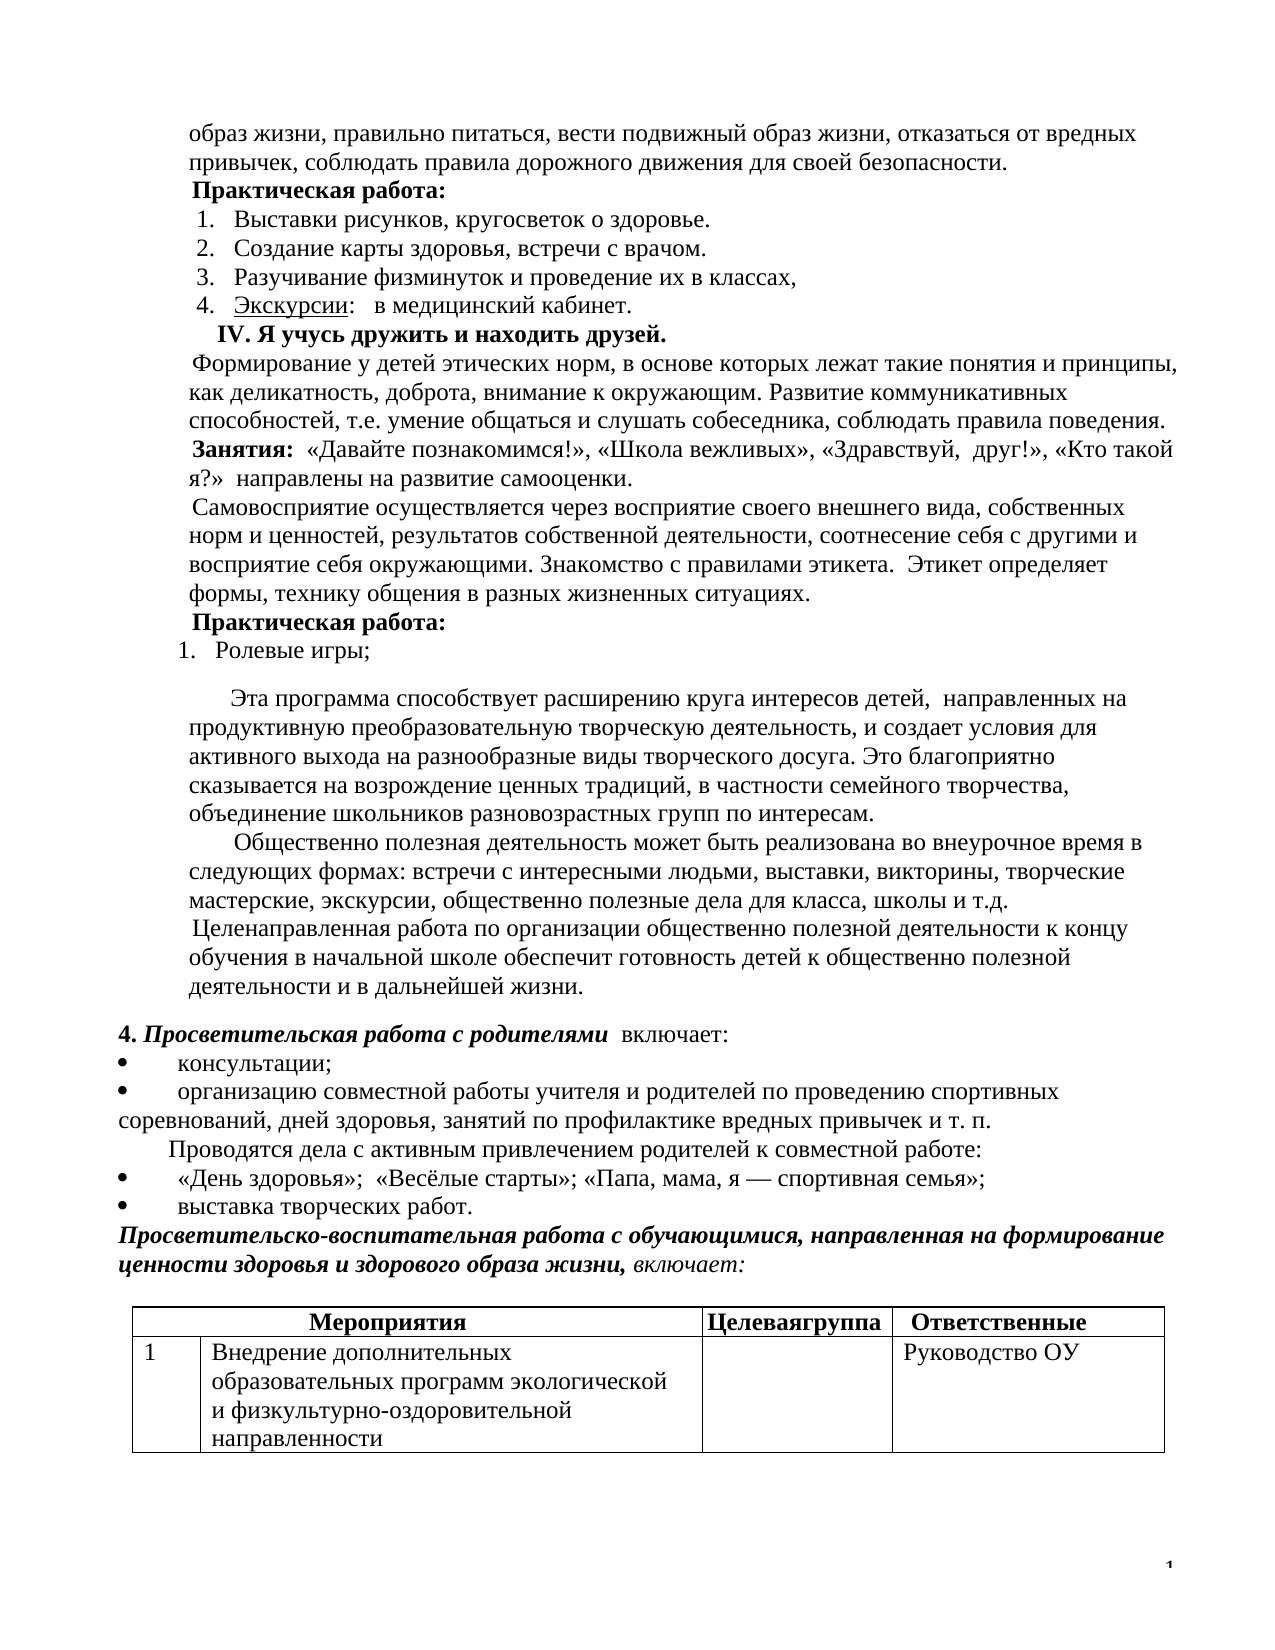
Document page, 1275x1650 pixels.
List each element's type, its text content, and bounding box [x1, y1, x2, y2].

list выставка творческих работ. [118, 1191, 1201, 1220]
text ІV. Я учусь дружить и находить друзей. [188, 319, 1183, 348]
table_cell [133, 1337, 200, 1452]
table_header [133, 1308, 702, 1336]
list Разучивание физминуток и проведение их в классах, [196, 262, 1183, 291]
text Занятия: «Давайте познакомимся!», «Школа вежливых», «Здравствуй, друг!», «Кто такой я?» направлены на развитие самооценки. [188, 434, 1183, 492]
text Целенаправленная работа по организации общественно полезной деятельности к концу обучения в начальной школе обеспечит готовность детей к общественно полезной деятельности и в дальнейшей жизни. [188, 913, 1183, 1000]
list «День здоровья»; «Весёлые старты»; «Папа, мама, я — спортивная семья»; [118, 1163, 1201, 1191]
list Ролевые игры; [177, 636, 1183, 664]
text Практическая работа: [188, 176, 1183, 204]
text Эта программа способствует расширению круга интересов детей, направленных на продуктивную преобразовательную творческую деятельность, и создает условия для активного выхода на разнообразные виды творческого досуга. Это благоприятно сказывается на возрождение ценных традиций, в частности семейного творчества, объединение школьников разновозрастных групп по интересам. [188, 683, 1183, 827]
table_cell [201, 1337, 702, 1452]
text Практическая работа: [188, 607, 1183, 636]
list организацию совместной работы учителя и родителей по проведению спортивных соревнований, дней здоровья, занятий по профилактике вредных привычек и т. п. [118, 1076, 1201, 1134]
list Создание карты здоровья, встречи с врачом. [196, 233, 1183, 262]
text Самовосприятие осуществляется через восприятие своего внешнего вида, собственных норм и ценностей, результатов собственной деятельности, соотнесение себя с другими и восприятие себя окружающими. Знакомство с правилами этикета. Этикет определяет формы, технику общения в разных жизненных ситуациях. [188, 492, 1183, 607]
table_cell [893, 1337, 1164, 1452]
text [188, 118, 1183, 176]
text Просветительско-воспитательная работа с обучающимися, направленная на формирование ценности здоровья и здорового образа жизни, включает: [118, 1220, 1231, 1278]
text Проводятся дела с активным привлечением родителей к совместной работе: [118, 1134, 1201, 1163]
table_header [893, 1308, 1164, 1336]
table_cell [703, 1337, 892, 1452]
text Общественно полезная деятельность может быть реализована во внеурочное время в следующих формах: встречи с интересными людьми, выставки, викторины, творческие мастерские, экскурсии, общественно полезные дела для класса, школы и т.д. [188, 827, 1183, 913]
text Формирование у детей этических норм, в основе которых лежат такие понятия и принципы, как деликатность, доброта, внимание к окружающим. Развитие коммуникативных способностей, т.е. умение общаться и слушать собеседника, соблюдать правила поведения. [188, 348, 1183, 434]
list Выставки рисунков, кругосветок о здоровье. [196, 204, 1183, 233]
text 4. Просветительская работа с родителями включает: [118, 1019, 1201, 1048]
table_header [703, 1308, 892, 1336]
list Экскурсии: в медицинский кабинет. [196, 291, 1183, 319]
list консультации; [118, 1048, 1201, 1076]
